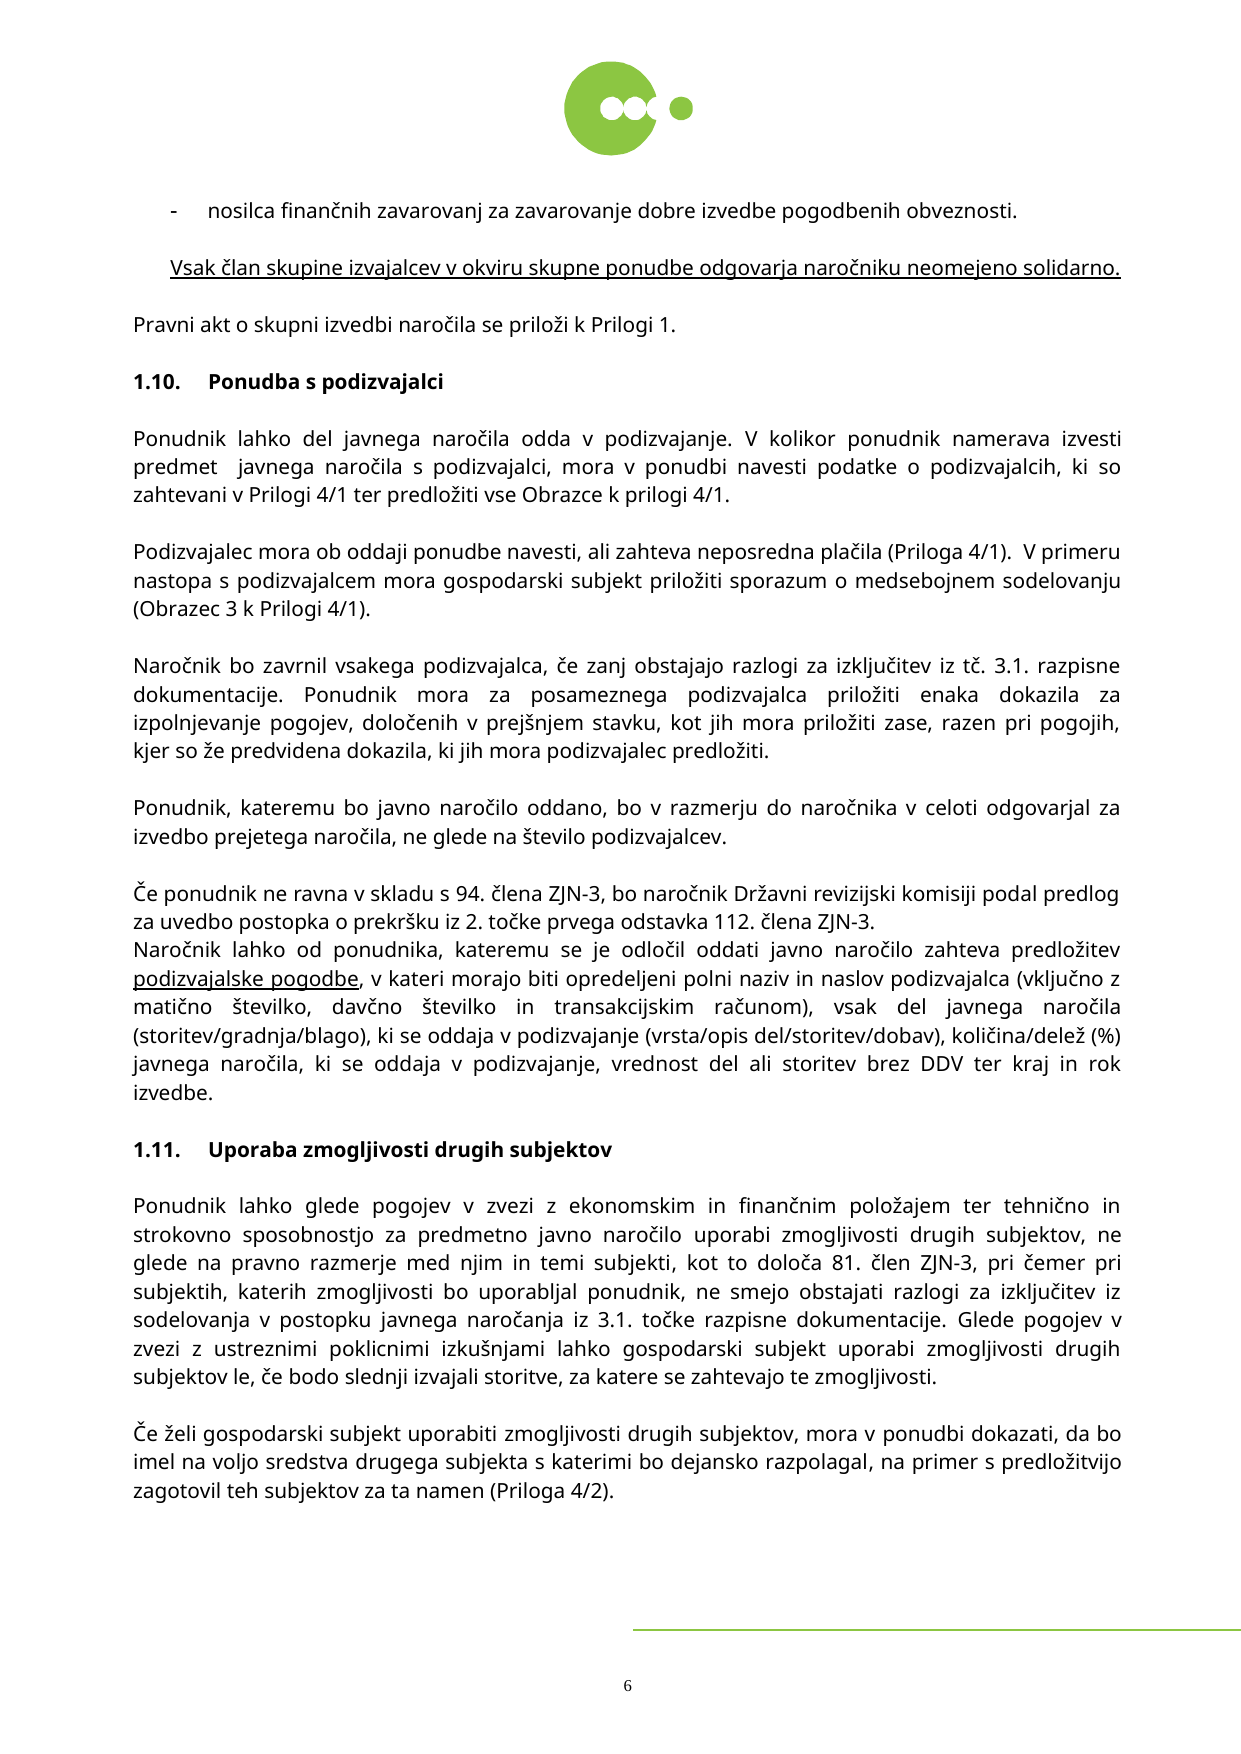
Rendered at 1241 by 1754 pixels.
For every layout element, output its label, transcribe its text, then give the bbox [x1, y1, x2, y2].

list nosilca finančnih zavarovanj za zavarovanje dobre izvedbe pogodbenih obveznosti. [170, 196, 1122, 225]
list Ponudba s podizvajalci [133, 367, 1122, 395]
text Pravni akt o skupni izvedbi naročila se priloži k Prilogi 1. [133, 310, 1122, 338]
text Vsak član skupine izvajalcev v okviru skupne ponudbe odgovarja naročniku neomejeno solidarno. [170, 253, 1122, 282]
text Če želi gospodarski subjekt uporabiti zmogljivosti drugih subjektov, mora v ponudbi dokazati, da bo imel na voljo sredstva drugega subjekta s katerimi bo dejansko razpolagal, na primer s predložitvijo zagotovil teh subjektov za ta namen (Priloga 4/2). [133, 1419, 1122, 1504]
text Ponudnik lahko glede pogojev v zvezi z ekonomskim in finančnim položajem ter tehnično in strokovno sposobnostjo za predmetno javno naročilo uporabi zmogljivosti drugih subjektov, ne glede na pravno razmerje med njim in temi subjekti, kot to določa 81. člen ZJN-3, pri čemer pri subjektih, katerih zmogljivosti bo uporabljal ponudnik, ne smejo obstajati razlogi za izključitev iz sodelovanja v postopku javnega naročanja iz 3.1. točke razpisne dokumentacije. Glede pogojev v zvezi z ustreznimi poklicnimi izkušnjami lahko gospodarski subjekt uporabi zmogljivosti drugih subjektov le, če bodo slednji izvajali storitve, za katere se zahtevajo te zmogljivosti. [133, 1192, 1122, 1391]
list Uporaba zmogljivosti drugih subjektov [133, 1135, 1122, 1163]
text Ponudnik lahko del javnega naročila odda v podizvajanje. V kolikor ponudnik namerava izvesti predmet javnega naročila s podizvajalci, mora v ponudbi navesti podatke o podizvajalcih, ki so zahtevani v Prilogi 4/1 ter predložiti vse Obrazce k prilogi 4/1. [133, 424, 1122, 509]
text Naročnik bo zavrnil vsakega podizvajalca, če zanj obstajajo razlogi za izključitev iz tč. 3.1. razpisne dokumentacije. Ponudnik mora za posameznega podizvajalca priložiti enaka dokazila za izpolnjevanje pogojev, določenih v prejšnjem stavku, kot jih mora priložiti zase, razen pri pogojih, kjer so že predvidena dokazila, ki jih mora podizvajalec predložiti. [133, 651, 1122, 765]
text Podizvajalec mora ob oddaji ponudbe navesti, ali zahteva neposredna plačila (Priloga 4/1). V primeru nastopa s podizvajalcem mora gospodarski subjekt priložiti sporazum o medsebojnem sodelovanju (Obrazec 3 k Prilogi 4/1). [133, 537, 1122, 623]
text Ponudnik, kateremu bo javno naročilo oddano, bo v razmerju do naročnika v celoti odgovarjal za izvedbo prejetega naročila, ne glede na število podizvajalcev. [133, 793, 1122, 850]
text Naročnik lahko od ponudnika, kateremu se je odločil oddati javno naročilo zahteva predložitev podizvajalske pogodbe, v kateri morajo biti opredeljeni polni naziv in naslov podizvajalca (vključno z matično številko, davčno številko in transakcijskim računom), vsak del javnega naročila (storitev/gradnja/blago), ki se oddaja v podizvajanje (vrsta/opis del/storitev/dobav), količina/delež (%) javnega naročila, ki se oddaja v podizvajanje, vrednost del ali storitev brez DDV ter kraj in rok izvedbe. [133, 936, 1122, 1106]
list Če ponudnik ne ravna v skladu s 94. člena ZJN-3, bo naročnik Državni revizijski komisiji podal predlog za uvedbo postopka o prekršku iz 2. točke prvega odstavka 112. člena ZJN-3. [133, 879, 1122, 936]
